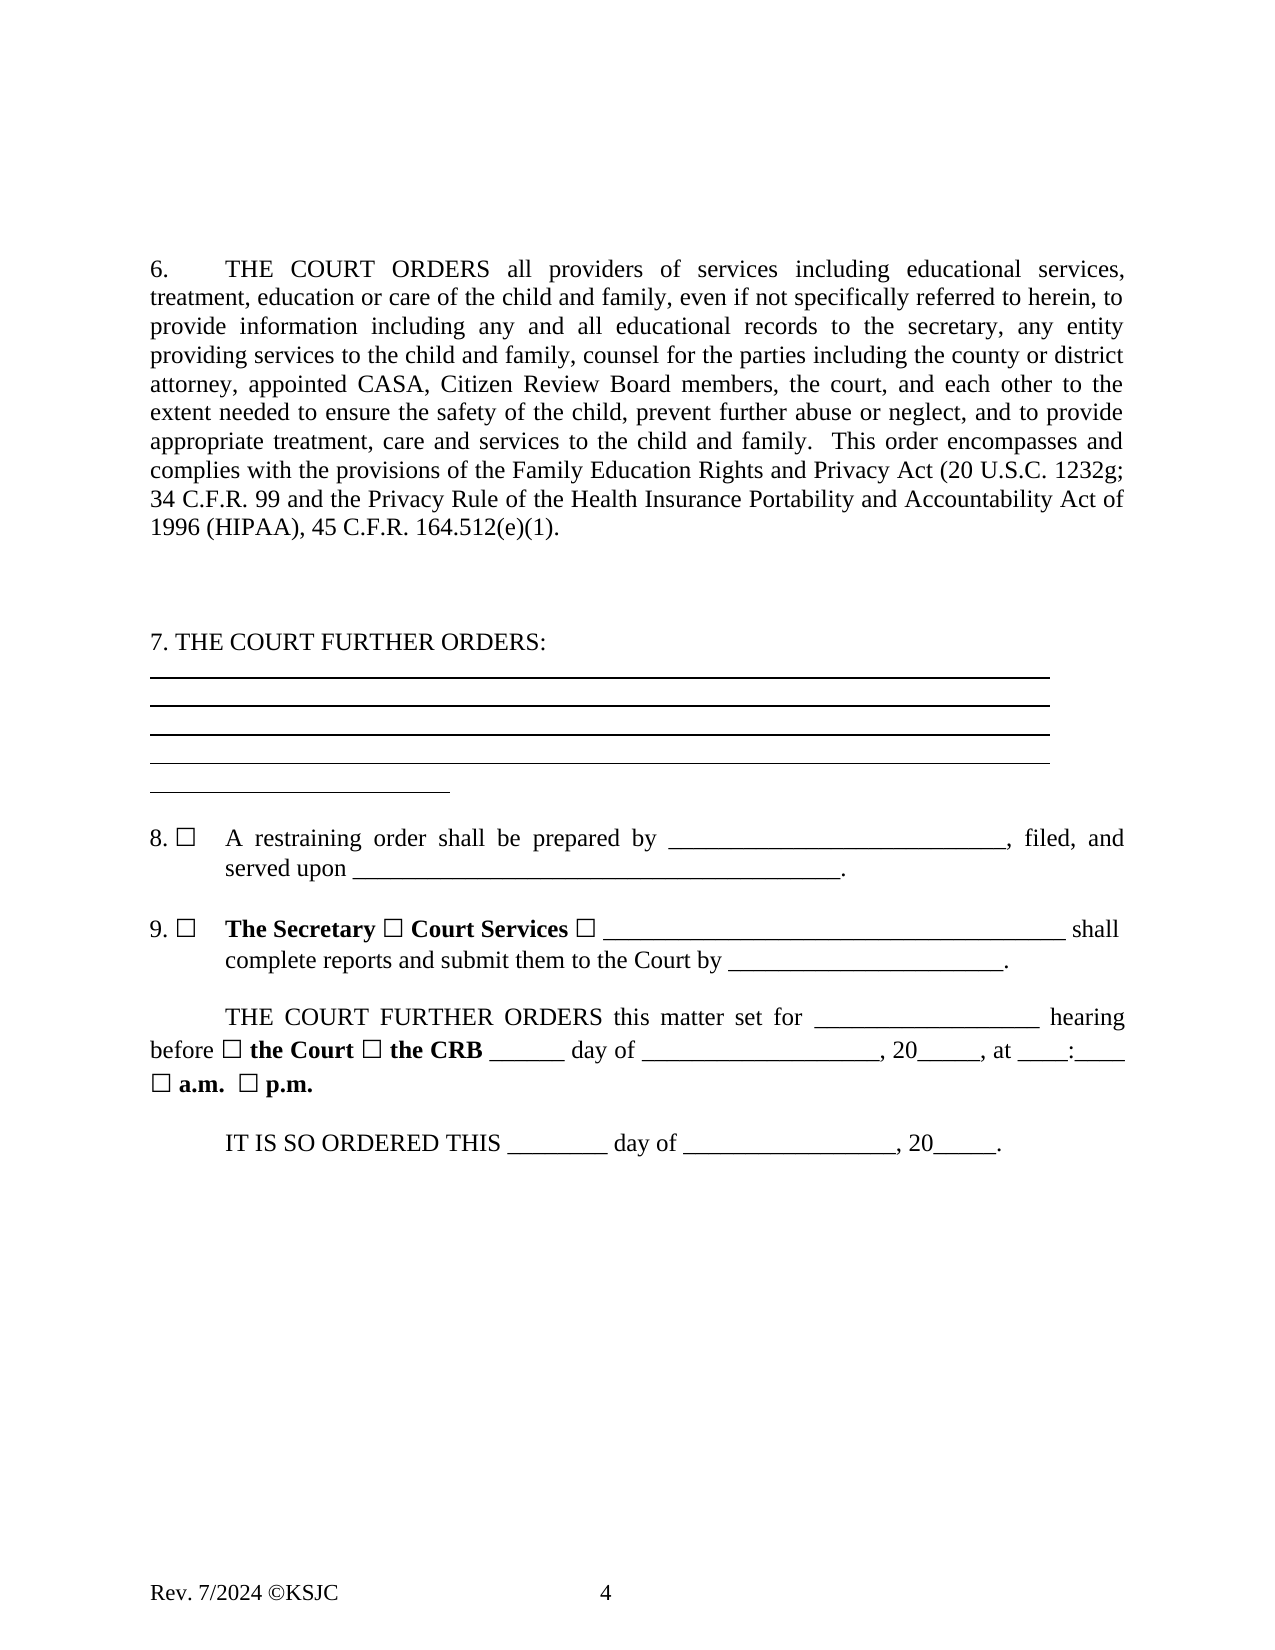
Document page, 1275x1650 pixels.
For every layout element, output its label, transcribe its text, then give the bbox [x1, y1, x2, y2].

text 7. THE COURT FURTHER ORDERS: [150, 627, 1125, 656]
text 8. ☐ A restraining order shall be prepared by ___________________________, filed, and served upon _______________________________________. [149, 819, 1125, 882]
text 9. ☐ The Secretary ☐ Court Services ☐ _____________________________________ shall complete reports and submit them to the Court by ______________________. [149, 911, 1125, 974]
text IT IS SO ORDERED THIS ________ day of _________________, 20_____. [150, 1128, 1125, 1157]
text 6. THE COURT ORDERS all providers of services including educational services, treatment, education or care of the child and family, even if not specifically referred to herein, to provide information including any and all educational records to the secretary, any entity providing services to the child and family, counsel for the parties including the county or district attorney, appointed CASA, Citizen Review Board members, the court, and each other to the extent needed to ensure the safety of the child, prevent further abuse or neglect, and to provide appropriate treatment, care and services to the child and family. This order encompasses and complies with the provisions of the Family Education Rights and Privacy Act (20 U.S.C. 1232g; 34 C.F.R. 99 and the Privacy Rule of the Health Insurance Portability and Accountability Act of 1996 (HIPAA), 45 C.F.R. 164.512(e)(1). [149, 254, 1125, 541]
text THE COURT FURTHER ORDERS this matter set for __________________ hearing before ☐ the Court ☐ the CRB ______ day of ___________________, 20_____, at ____:____ ☐ a.m. ☐ p.m. [150, 1002, 1125, 1099]
